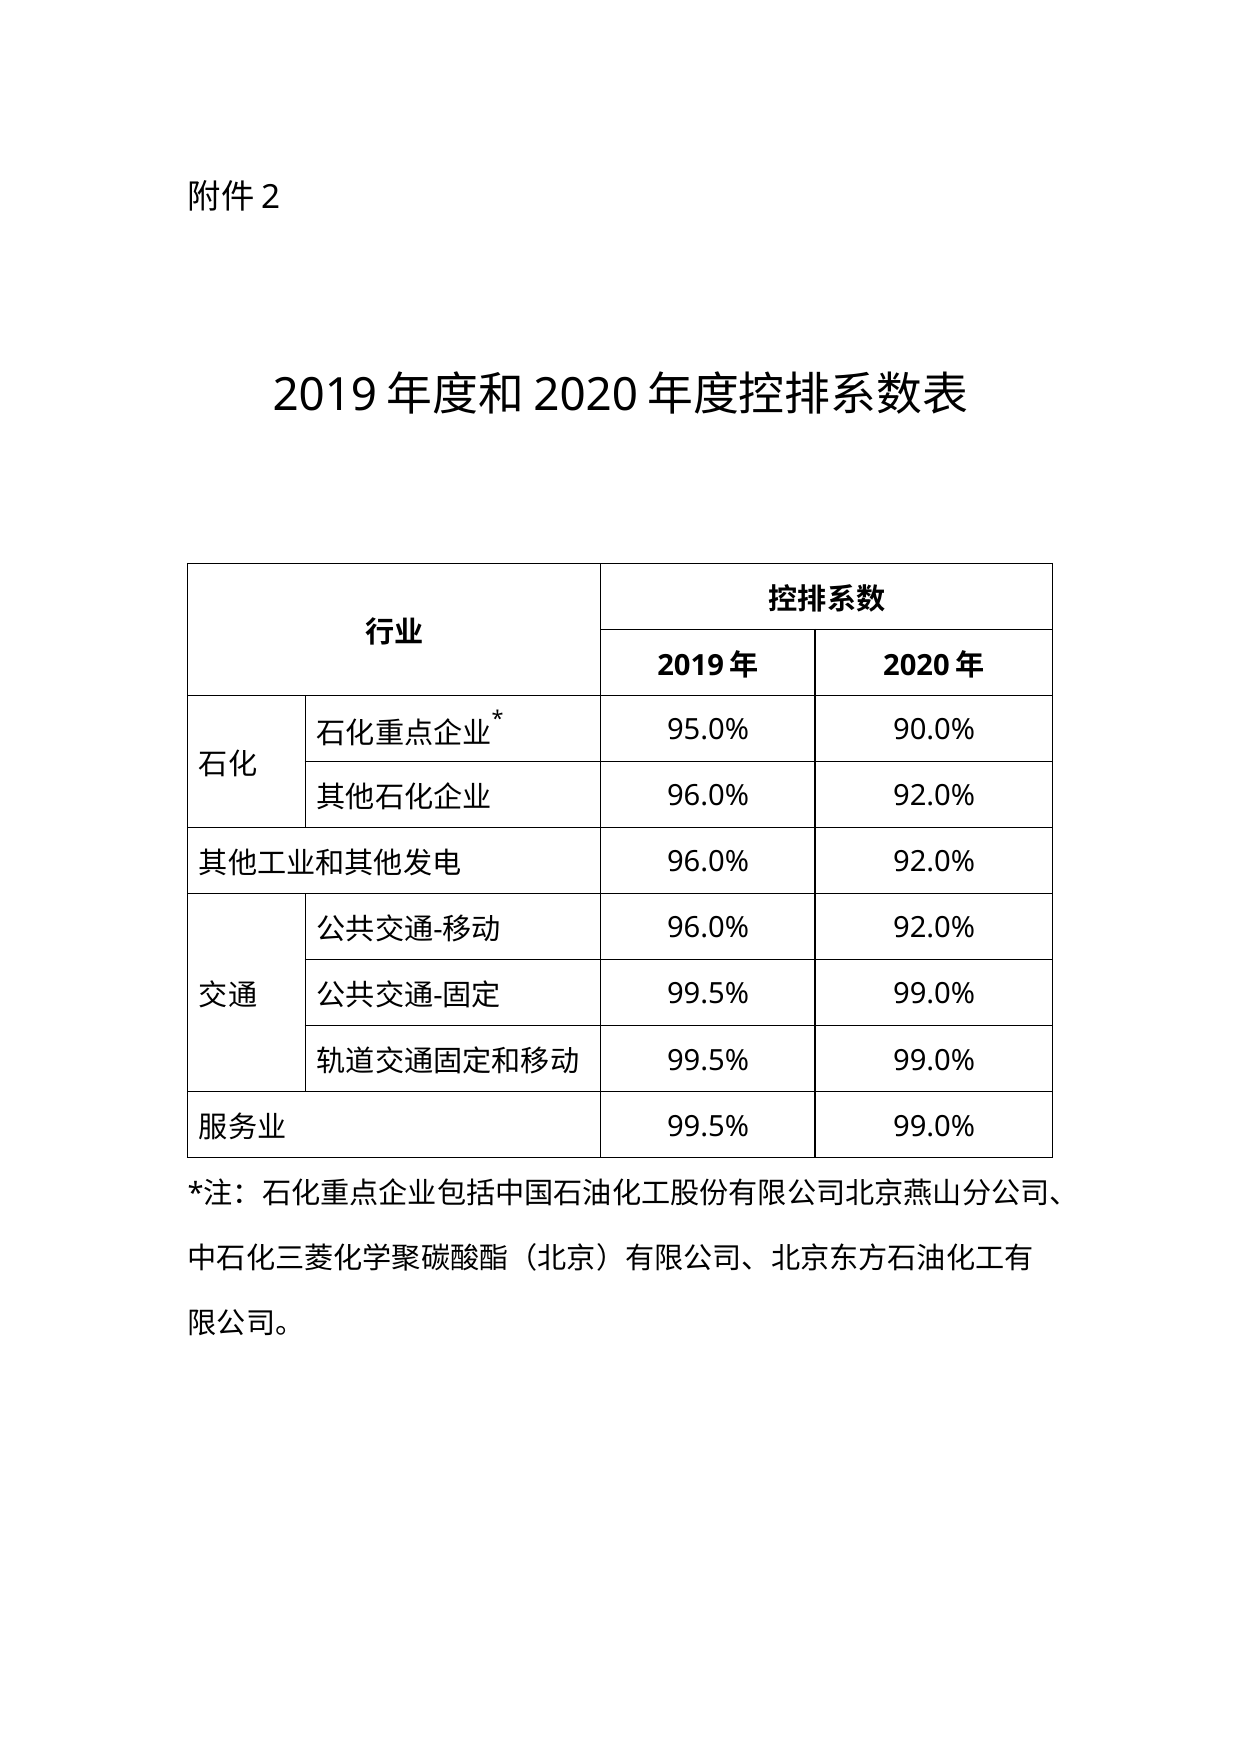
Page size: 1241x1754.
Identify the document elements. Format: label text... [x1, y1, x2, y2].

table_header 行业 [188, 564, 600, 695]
table_cell 轨道交通固定和移动 [306, 1026, 600, 1091]
table_cell 2019年 [601, 630, 814, 695]
table_cell 92.0% [816, 894, 1052, 959]
table_cell 96.0% [601, 762, 814, 827]
table_cell 公共交通-固定 [306, 960, 600, 1025]
table_cell 石化重点企业* [306, 696, 600, 761]
table_cell 2020年 [816, 630, 1052, 695]
table_cell 99.5% [601, 1092, 814, 1157]
text 附件2 [187, 162, 1053, 227]
text 2019年度和2020年度控排系数表 [187, 342, 1053, 439]
table_cell 99.5% [601, 960, 814, 1025]
table_cell 99.0% [816, 1026, 1052, 1091]
table_cell 99.0% [816, 960, 1052, 1025]
table_cell 95.0% [601, 696, 814, 761]
table_cell 服务业 [188, 1092, 600, 1157]
table_cell 其他工业和其他发电 [188, 828, 600, 893]
table_cell 92.0% [816, 762, 1052, 827]
table_cell 其他石化企业 [306, 762, 600, 827]
table_cell 交通 [188, 894, 305, 1091]
table_cell 96.0% [601, 828, 814, 893]
table_cell 公共交通-移动 [306, 894, 600, 959]
table_header 控排系数 [601, 564, 1052, 629]
text *注：石化重点企业包括中国石油化工股份有限公司北京燕山分公司、中石化三菱化学聚碳酸酯（北京）有限公司、北京东方石油化工有限公司。 [187, 1158, 1053, 1353]
table_cell 96.0% [601, 894, 814, 959]
table_cell 99.5% [601, 1026, 814, 1091]
table_cell 石化 [188, 696, 305, 827]
table_cell 92.0% [816, 828, 1052, 893]
table_cell 90.0% [816, 696, 1052, 761]
table_cell 99.0% [816, 1092, 1052, 1157]
